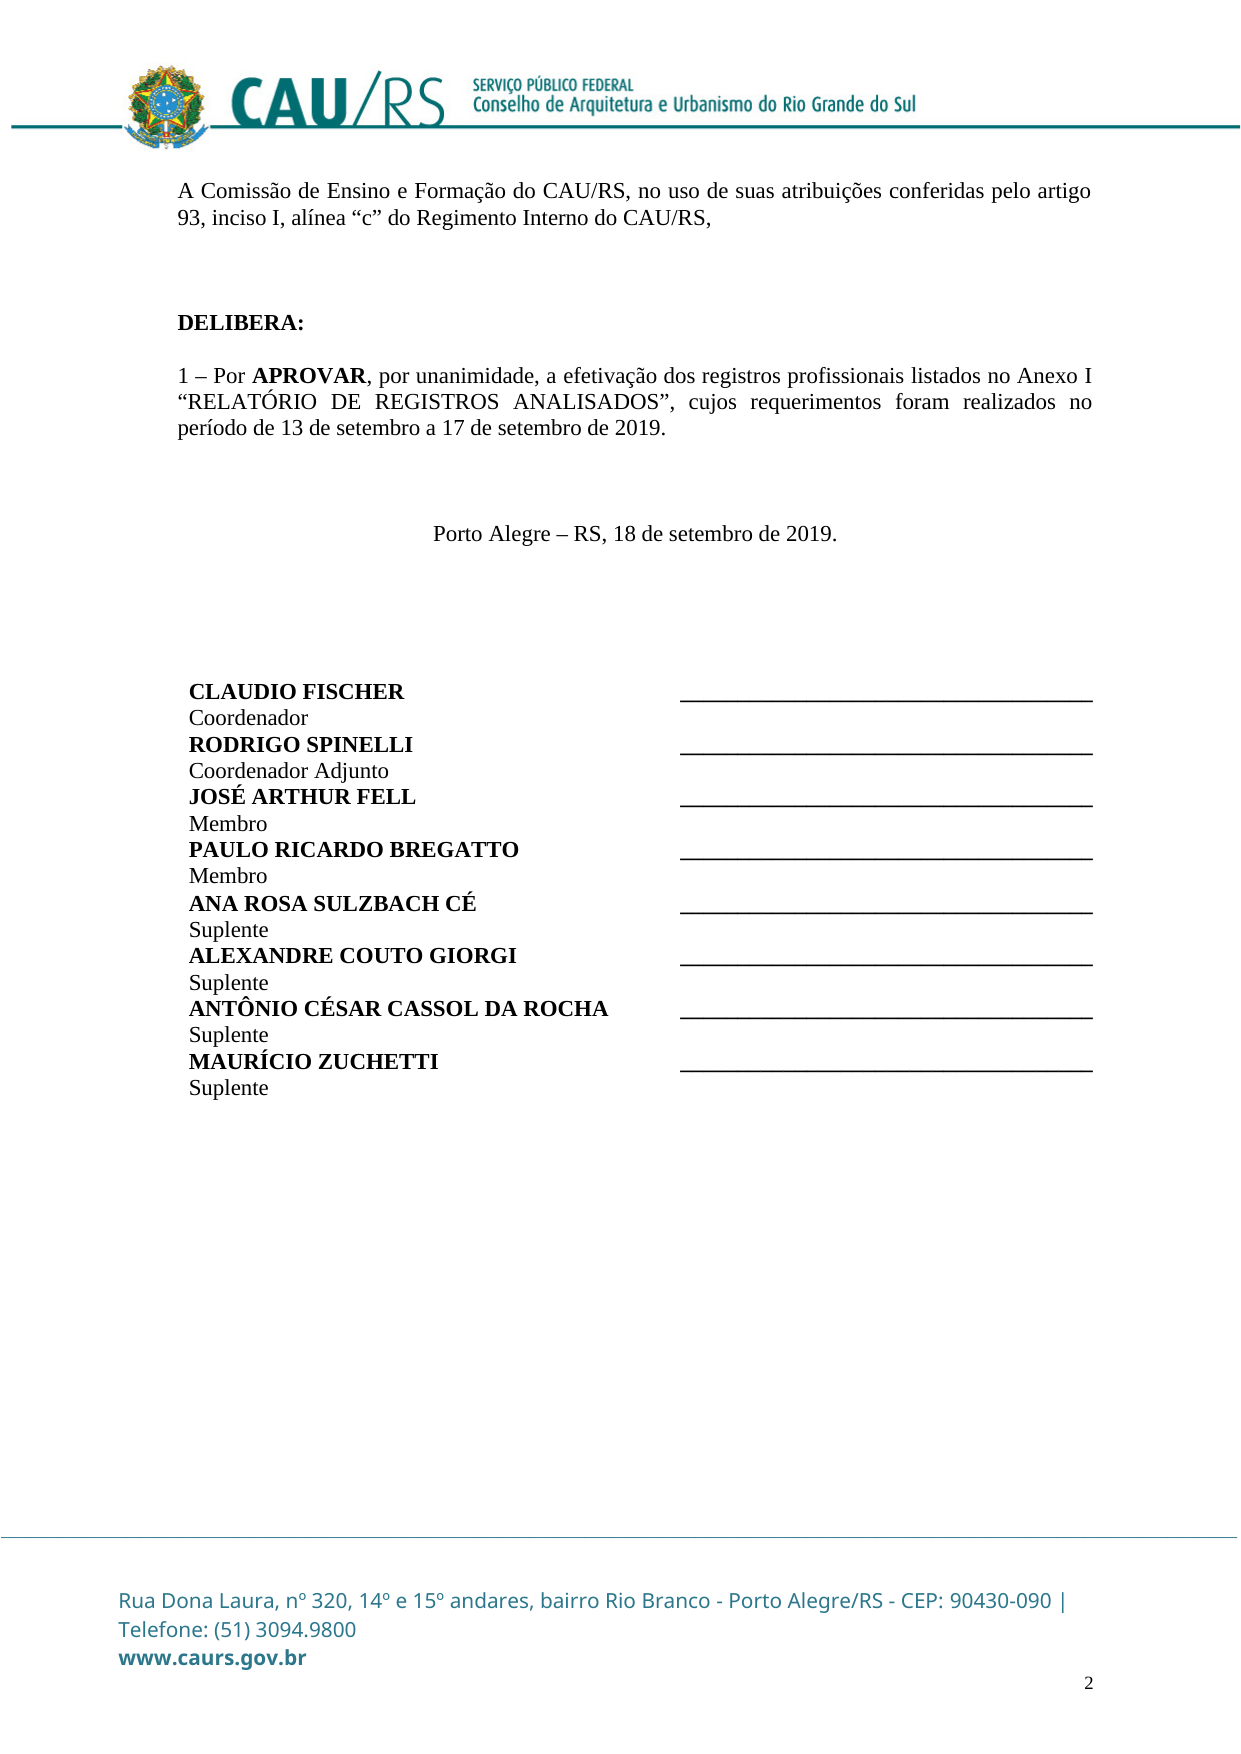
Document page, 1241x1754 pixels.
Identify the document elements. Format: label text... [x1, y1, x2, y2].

table_cell ANA ROSA SULZBACH CÉ Suplente ALEXANDRE COUTO GIORGI Suplente ANTÔNIO CÉSAR CASSOL DA ROCHA Suplente MAURÍCIO ZUCHETTI Suplente [177, 890, 669, 1101]
text A Comissão de Ensino e Formação do CAU/RS, no uso de suas atribuições conferidas pelo artigo 93, inciso I, alínea “c” do Regimento Interno do CAU/RS, [177, 177, 1093, 230]
table_cell ____________________________________ ____________________________________ ____________________________________ ____________________________________ [669, 890, 1104, 1101]
table_cell ____________________________________ ____________________________________ [669, 784, 1104, 890]
text DELIBERA: [177, 309, 1093, 335]
table_header ____________________________________ [669, 678, 1104, 731]
picture [11, 0, 1241, 160]
table_header CLAUDIO FISCHER Coordenador [177, 678, 669, 731]
text Porto Alegre – RS, 18 de setembro de 2019. [177, 520, 1093, 546]
table_cell JOSÉ ARTHUR FELL Membro PAULO RICARDO BREGATTO Membro [177, 784, 669, 890]
table_cell ____________________________________ [669, 731, 1104, 783]
text 1 – Por APROVAR, por unanimidade, a efetivação dos registros profissionais listados no Anexo I “RELATÓRIO DE REGISTROS ANALISADOS”, cujos requerimentos foram realizados no período de 13 de setembro a 17 de setembro de 2019. [177, 362, 1093, 441]
table_cell RODRIGO SPINELLI Coordenador Adjunto [177, 731, 669, 783]
